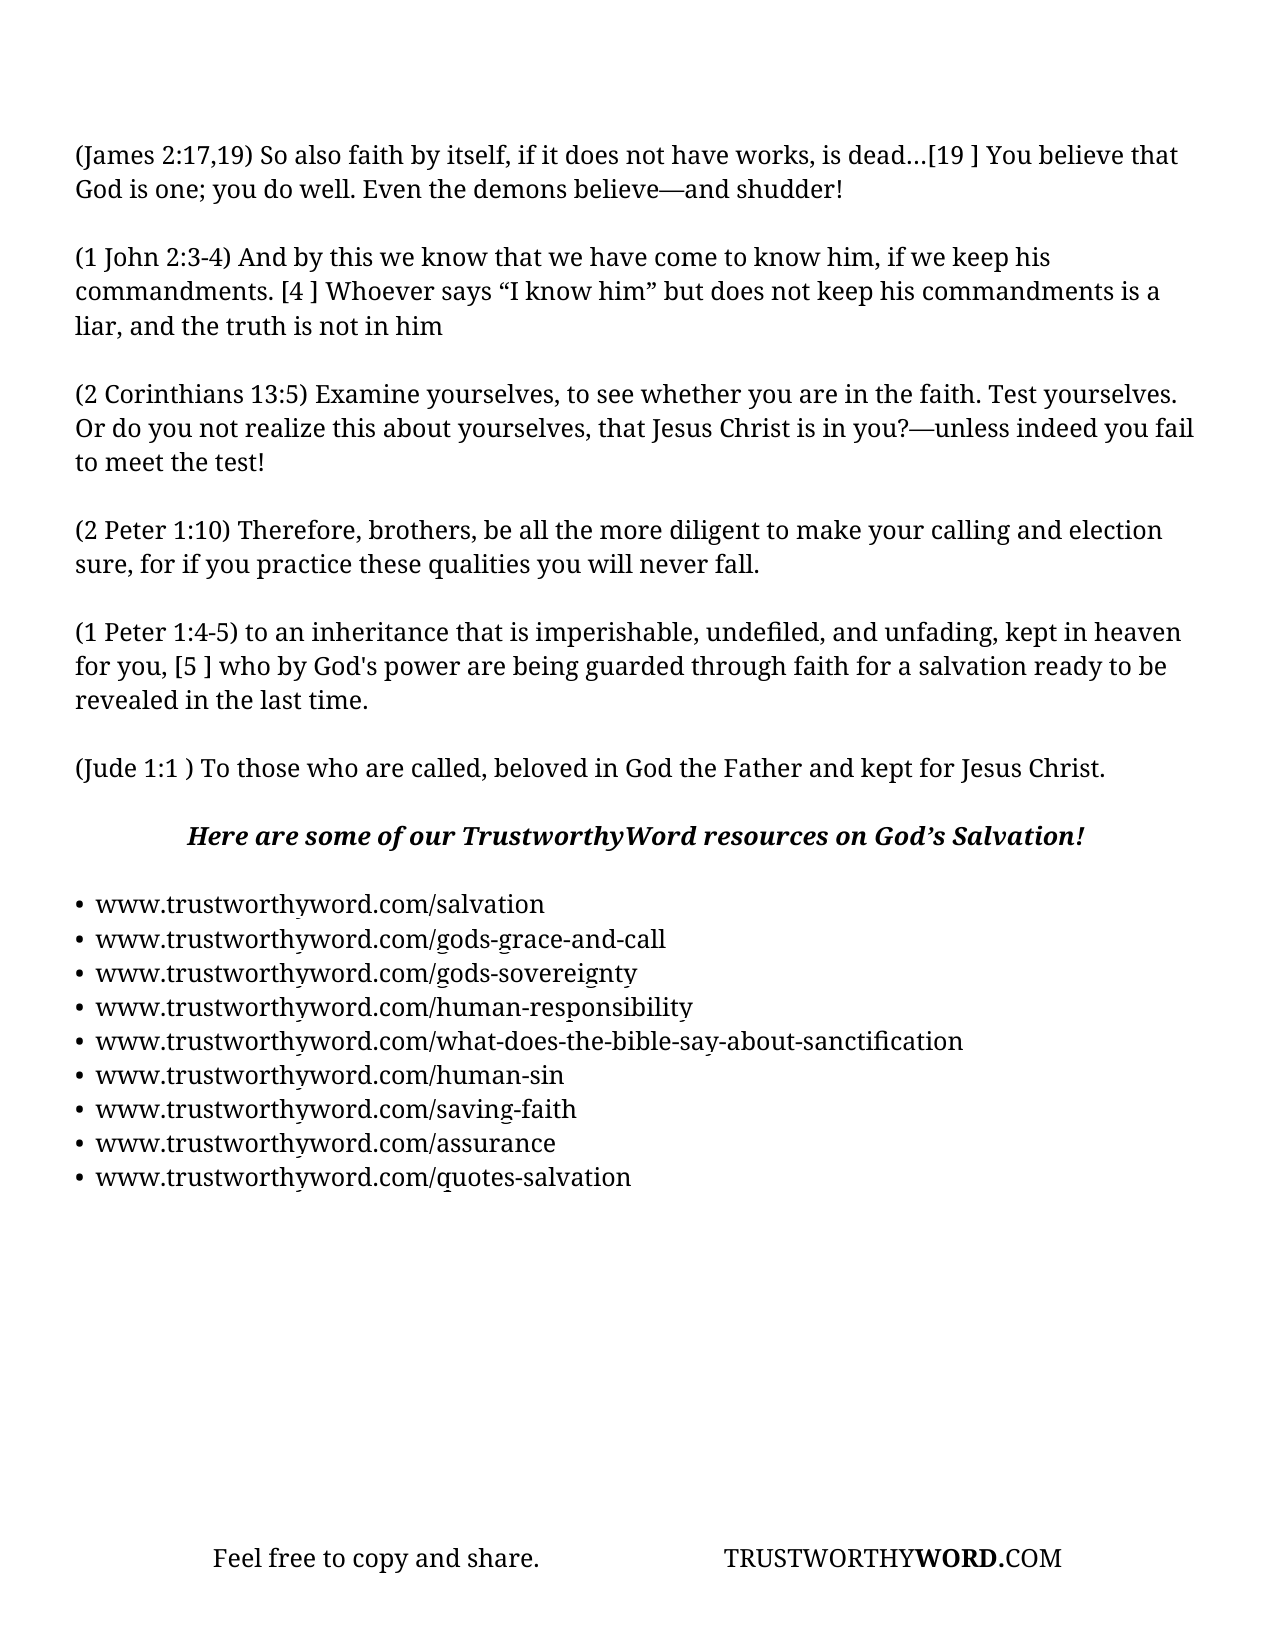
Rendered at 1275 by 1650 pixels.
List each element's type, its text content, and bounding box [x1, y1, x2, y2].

list www.trustworthyword.com/quotes-salvation [75, 1160, 1200, 1194]
text Here are some of our TrustworthyWord resources on God’s Salvation! [75, 819, 1200, 853]
list www.trustworthyword.com/assurance [75, 1126, 1200, 1160]
list www.trustworthyword.com/salvation [75, 887, 1200, 921]
list www.trustworthyword.com/saving-faith [75, 1092, 1200, 1126]
text (2 Corinthians 13:5) Examine yourselves, to see whether you are in the faith. Test yourselves. Or do you not realize this about yourselves, that Jesus Christ is in you?—unless indeed you fail to meet the test! [75, 376, 1200, 478]
list www.trustworthyword.com/human-sin [75, 1057, 1200, 1092]
text (2 Peter 1:10) Therefore, brothers, be all the more diligent to make your calling and election sure, for if you practice these qualities you will never fall. [75, 512, 1200, 581]
list www.trustworthyword.com/human-responsibility [75, 989, 1200, 1023]
text (1 Peter 1:4-5) to an inheritance that is imperishable, undefiled, and unfading, kept in heaven for you, [5 ] who by God's power are being guarded through faith for a salvation ready to be revealed in the last time. [75, 615, 1200, 717]
list www.trustworthyword.com/what-does-the-bible-say-about-sanctification [75, 1023, 1200, 1057]
list www.trustworthyword.com/gods-sovereignty [75, 955, 1200, 989]
text (James 2:17,19) So also faith by itself, if it does not have works, is dead…[19 ] You believe that God is one; you do well. Even the demons believe—and shudder! [75, 138, 1200, 206]
text (Jude 1:1 ) To those who are called, beloved in God the Father and kept for Jesus Christ. [75, 751, 1200, 785]
list www.trustworthyword.com/gods-grace-and-call [75, 921, 1200, 955]
text (1 John 2:3-4) And by this we know that we have come to know him, if we keep his commandments. [4 ] Whoever says “I know him” but does not keep his commandments is a liar, and the truth is not in him [75, 240, 1200, 342]
